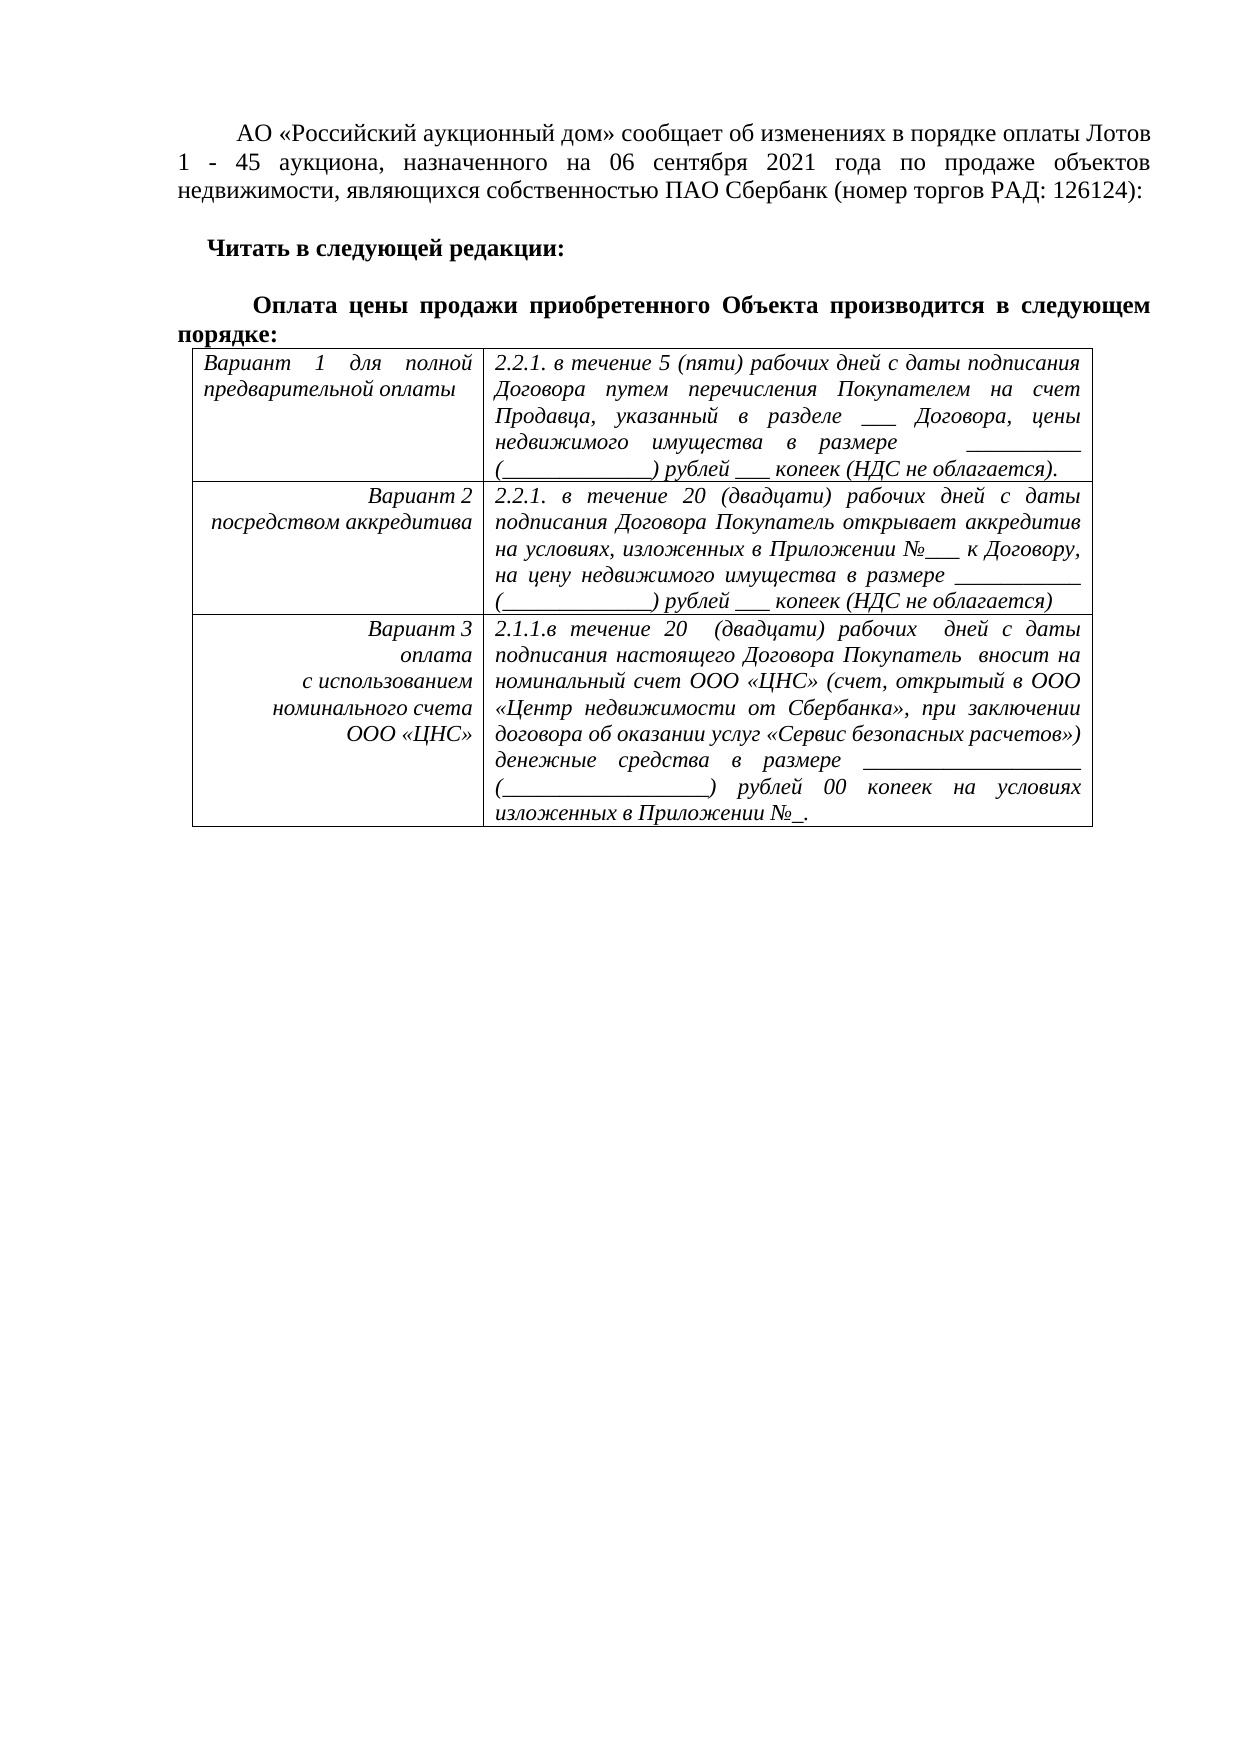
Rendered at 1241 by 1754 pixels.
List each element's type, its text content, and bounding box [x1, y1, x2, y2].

table_cell Вариант 2 посредством аккредитива [193, 482, 483, 614]
text Оплата цены продажи приобретенного Объекта производится в следующем порядке: [177, 291, 1152, 348]
table_header Вариант 1 для полной предварительной оплаты [193, 349, 483, 481]
table_cell Вариант 3 оплата с использованием номинального счета ООО «ЦНС» [193, 615, 483, 826]
text Читать в следующей редакции: [177, 233, 1152, 262]
text АО «Российский аукционный дом» сообщает об изменениях в порядке оплаты Лотов 1 - 45 аукциона, назначенного на 06 сентября 2021 года по продаже объектов недвижимости, являющихся собственностью ПАО Сбербанк (номер торгов РАД: 126124): [177, 118, 1152, 204]
table_cell 2.1.1.в течение 20 (двадцати) рабочих дней с даты подписания настоящего Договора Покупатель вносит на номинальный счет ООО «ЦНС» (счет, открытый в ООО «Центр недвижимости от Сбербанка», при заключении договора об оказании услуг «Сервис безопасных расчетов») денежные средства в размере ___________________ (__________________) рублей 00 копеек на условиях изложенных в Приложении №_. [484, 615, 1092, 826]
table_cell 2.2.1. в течение 20 (двадцати) рабочих дней с даты подписания Договора Покупатель открывает аккредитив на условиях, изложенных в Приложении №___ к Договору, на цену недвижимого имущества в размере ___________ (_____________) рублей ___ копеек (НДС не облагается) [484, 482, 1092, 614]
table_header 2.2.1. в течение 5 (пяти) рабочих дней с даты подписания Договора путем перечисления Покупателем на счет Продавца, указанный в разделе ___ Договора, цены недвижимого имущества в размере __________ (_____________) рублей ___ копеек (НДС не облагается). [484, 349, 1092, 481]
